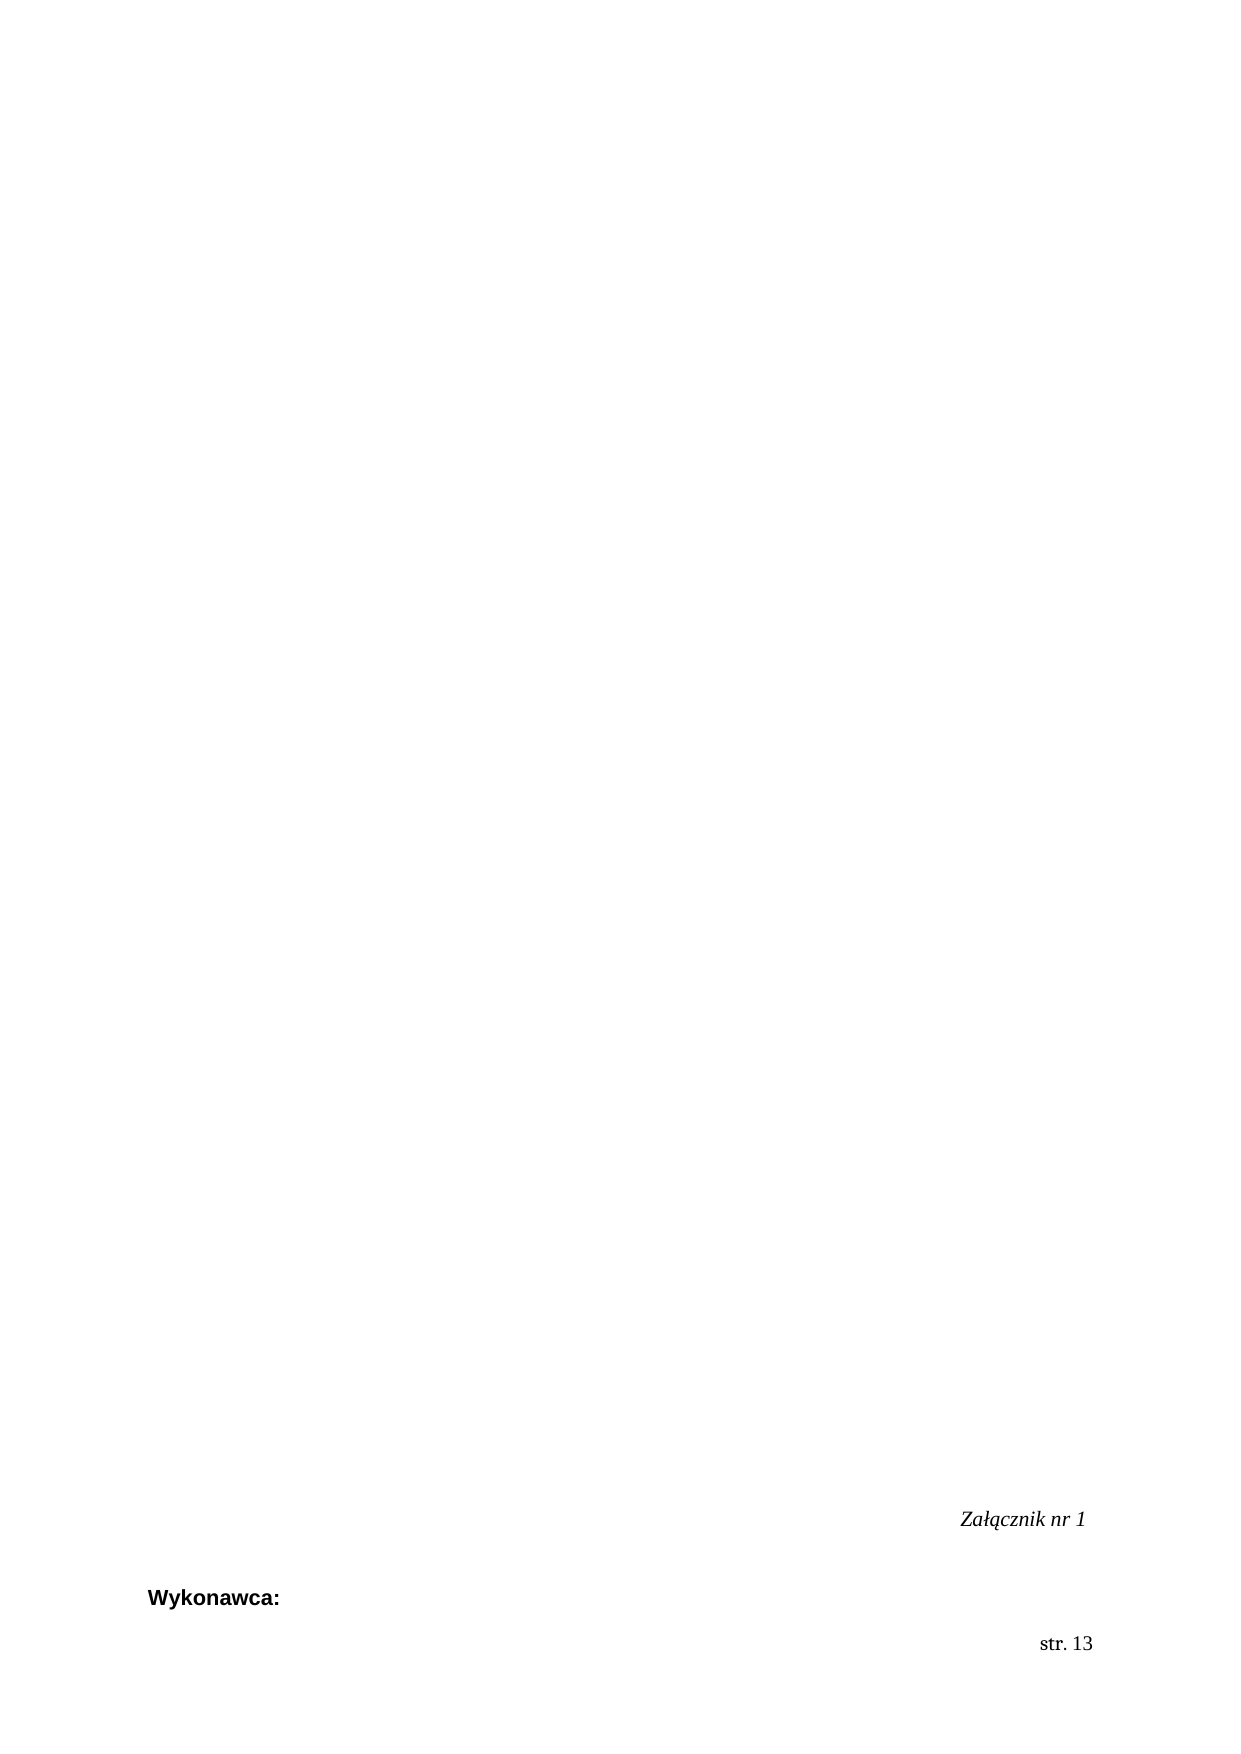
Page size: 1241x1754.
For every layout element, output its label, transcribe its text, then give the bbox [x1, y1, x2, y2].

text Wykonawca: [148, 1585, 1092, 1610]
text Załącznik nr 1 [886, 1506, 1092, 1531]
